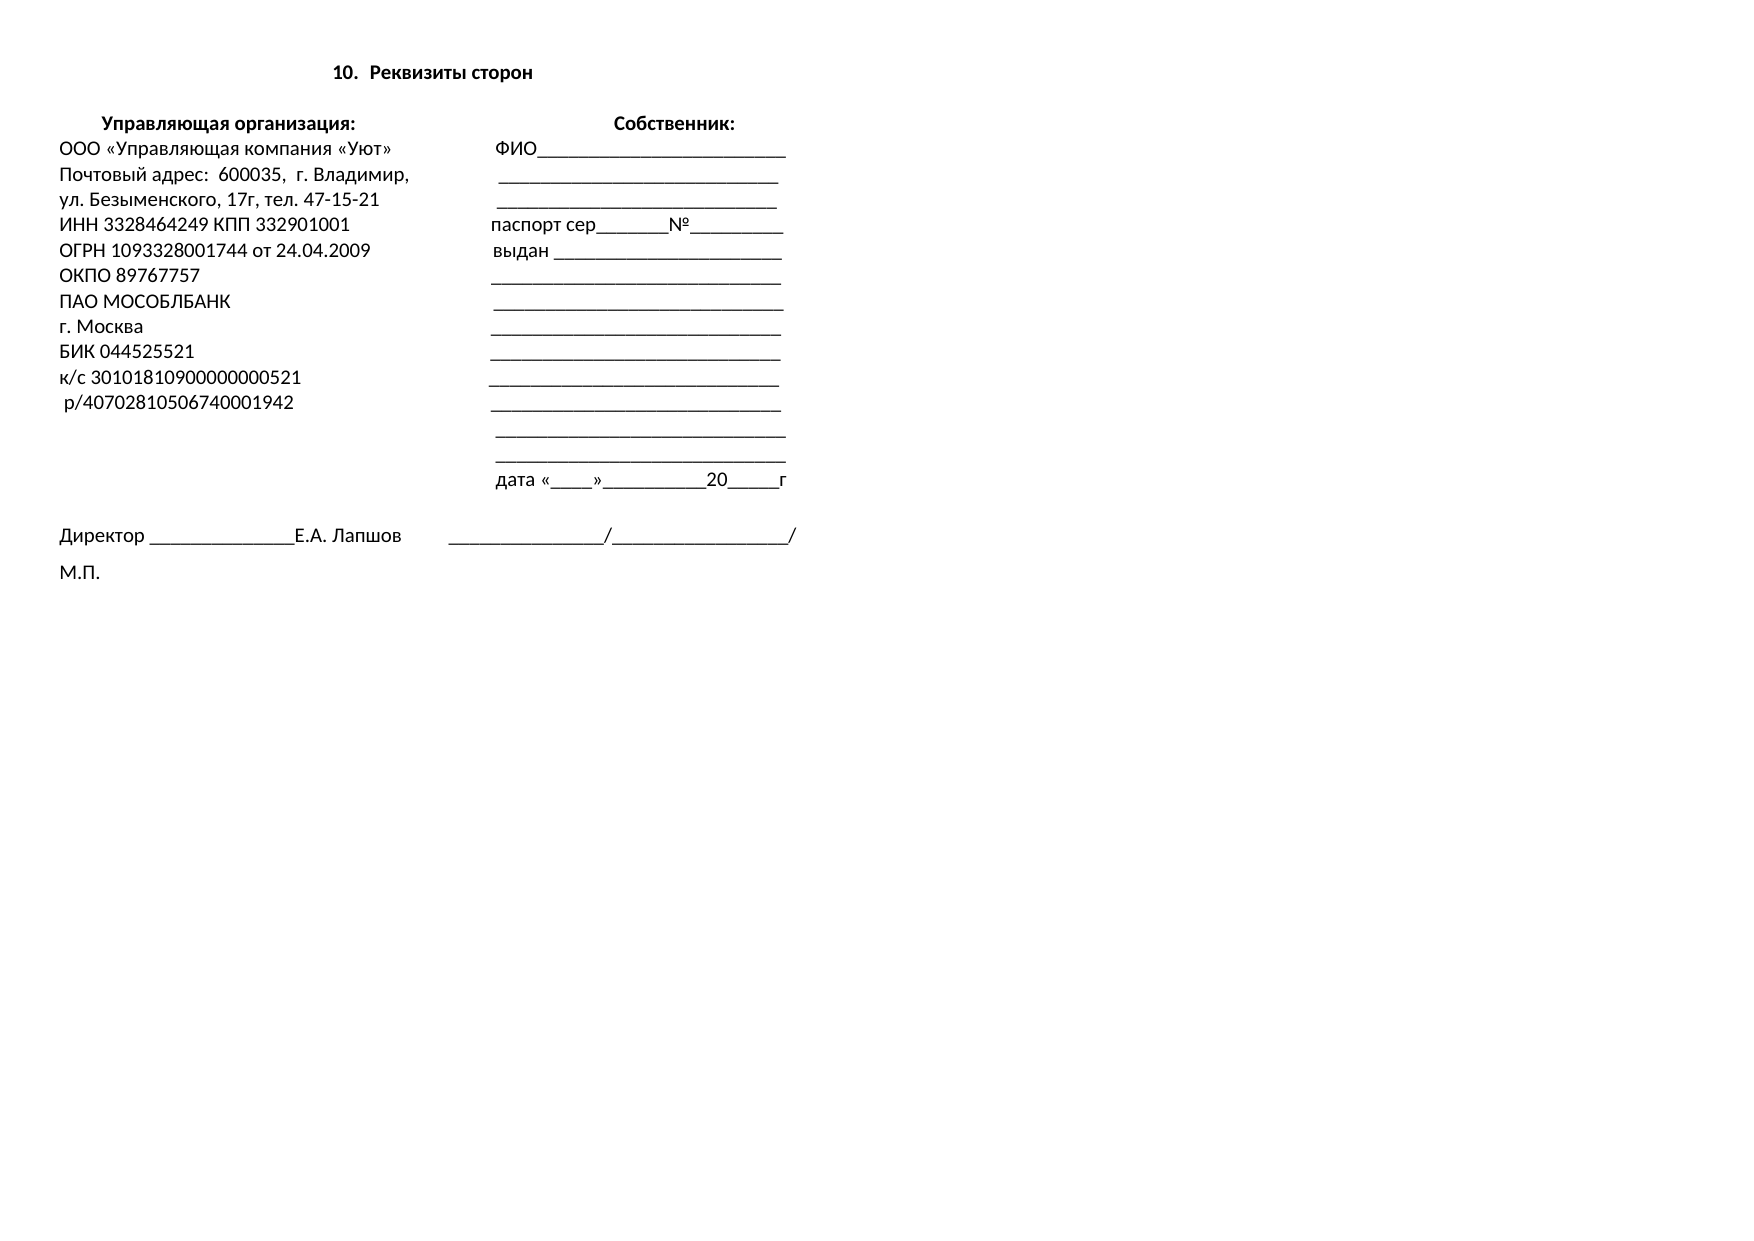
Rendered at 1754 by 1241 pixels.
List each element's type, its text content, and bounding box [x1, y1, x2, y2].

text БИК 044525521 ____________________________ [59, 339, 806, 364]
text ____________________________ [59, 440, 806, 466]
text ОКПО 89767757 ____________________________ [59, 262, 806, 288]
text г. Москва ____________________________ [59, 313, 806, 339]
text ООО «Управляющая компания «Уют» ФИО________________________ [59, 135, 806, 161]
text ____________________________ [59, 415, 806, 440]
text Почтовый адрес: 600035, г. Владимир, ___________________________ [59, 161, 806, 186]
text Директор ______________Е.А. Лапшов _______________/_________________/ [70, 529, 806, 545]
text р/40702810506740001942 ____________________________ [59, 389, 806, 415]
text ул. Безыменского, 17г, тел. 47-15-21 ___________________________ [59, 186, 806, 212]
text Управляющая организация: Собственник: [59, 110, 806, 135]
text М.П. [59, 566, 806, 583]
text ОГРН 1093328001744 от 24.04.2009 выдан ______________________ [59, 237, 806, 262]
text ИНН 3328464249 КПП 332901001 паспорт сер_______№_________ [59, 212, 806, 237]
text дата «____»__________20_____г [59, 466, 806, 491]
text ПАО МОСОБЛБАНК ____________________________ [59, 288, 806, 313]
list Реквизиты сторон [59, 59, 806, 84]
text к/с 30101810900000000521 ____________________________ [59, 364, 806, 389]
